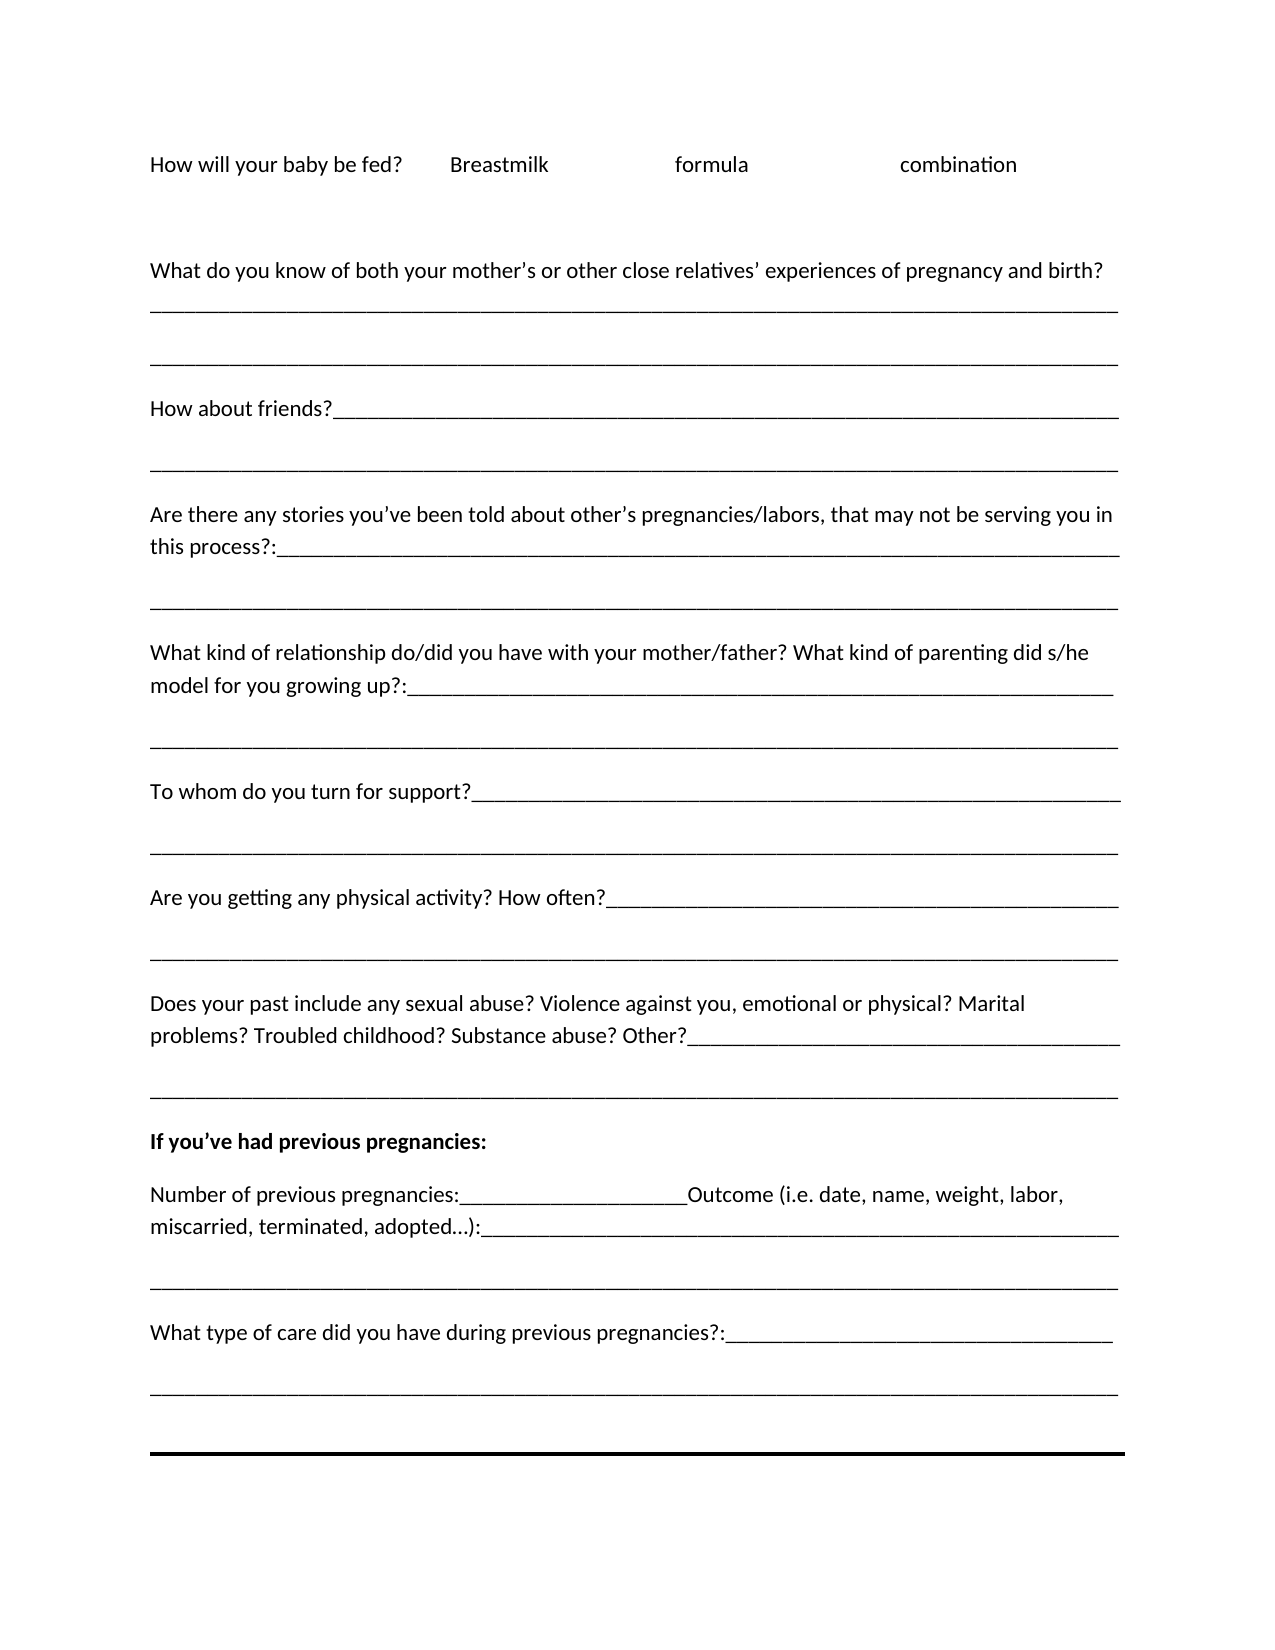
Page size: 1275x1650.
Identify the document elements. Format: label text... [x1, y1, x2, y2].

text _____________________________________________________________________________________ [150, 1074, 1125, 1102]
text _____________________________________________________________________________________ [150, 586, 1125, 613]
text What do you know of both your mother’s or other close relatives’ experiences of pregnancy and birth? _____________________________________________________________________________________ [150, 256, 1125, 316]
text Are there any stories you’ve been told about other’s pregnancies/labors, that may not be serving you in this process?:__________________________________________________________________________ [150, 500, 1125, 561]
text What type of care did you have during previous pregnancies?:__________________________________ [150, 1318, 1125, 1346]
text Does your past include any sexual abuse? Violence against you, emotional or physical? Marital problems? Troubled childhood? Substance abuse? Other?______________________________________ [150, 989, 1125, 1049]
text _____________________________________________________________________________________ [150, 830, 1125, 858]
text _____________________________________________________________________________________ [150, 936, 1125, 964]
text _____________________________________________________________________________________ [150, 447, 1125, 475]
text To whom do you turn for support?_________________________________________________________ [150, 777, 1125, 805]
text How about friends?_____________________________________________________________________ [150, 394, 1125, 422]
text _____________________________________________________________________________________ [150, 1265, 1125, 1293]
text _____________________________________________________________________________________ [150, 341, 1125, 369]
text If you’ve had previous pregnancies: [150, 1127, 1125, 1155]
text Are you getting any physical activity? How often?_____________________________________________ [150, 883, 1125, 911]
text Number of previous pregnancies:____________________Outcome (i.e. date, name, weight, labor, miscarried, terminated, adopted…):________________________________________________________ [150, 1180, 1125, 1240]
text What kind of relationship do/did you have with your mother/father? What kind of parenting did s/he model for you growing up?:______________________________________________________________ [150, 638, 1125, 699]
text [150, 1371, 1125, 1399]
text How will your baby be fed? Breastmilk formula combination [150, 150, 1125, 178]
text _____________________________________________________________________________________ [150, 724, 1125, 752]
